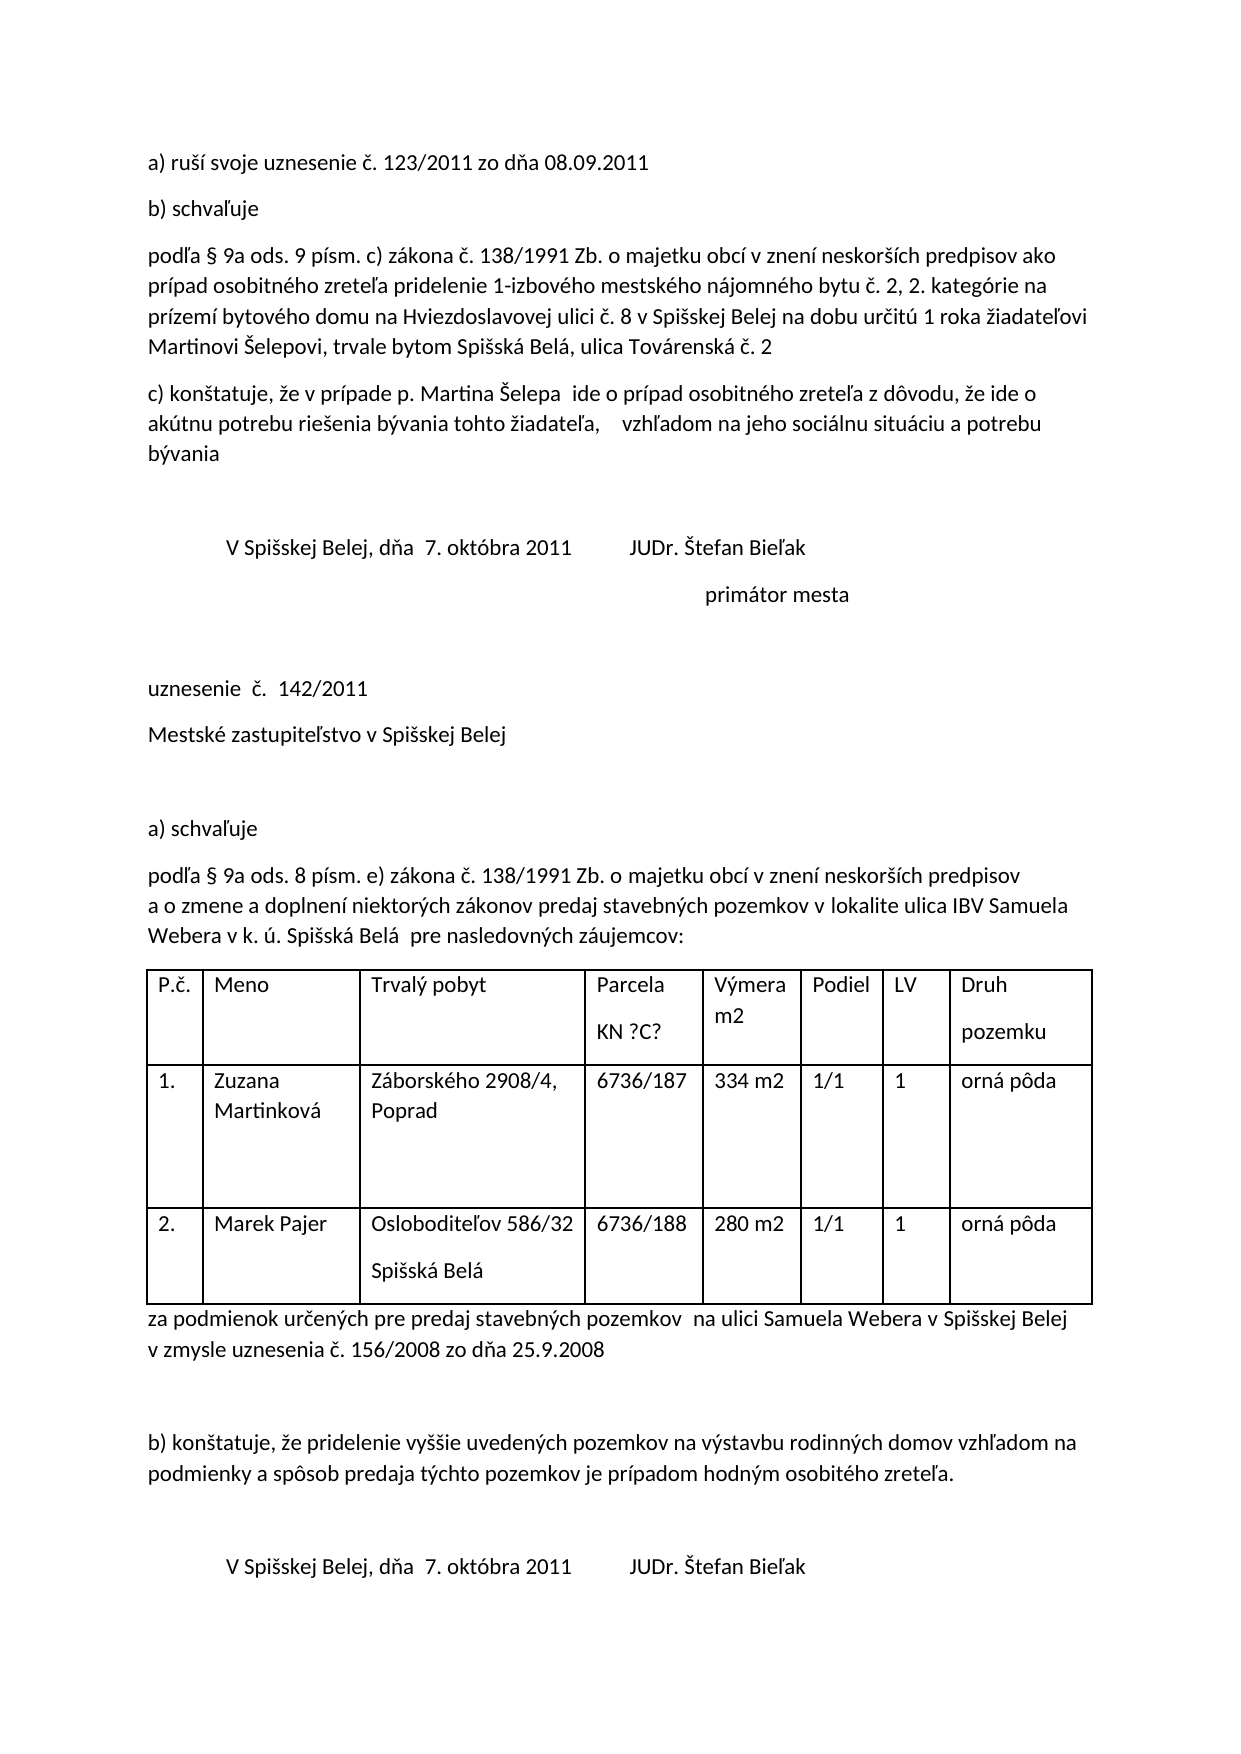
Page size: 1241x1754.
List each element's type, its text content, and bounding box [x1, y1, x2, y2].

table_cell 1/1 [802, 1066, 882, 1207]
table_cell 280 m2 [704, 1209, 800, 1302]
table_cell 1 [884, 1209, 949, 1302]
text uznesenie č. 142/2011 [148, 674, 1093, 702]
table_cell Zuzana Martinková [204, 1066, 359, 1207]
table_header Druh pozemku [951, 971, 1091, 1064]
text a) schvaľuje [148, 814, 1093, 842]
table_header LV [884, 971, 949, 1064]
text b) konštatuje, že pridelenie vyššie uvedených pozemkov na výstavbu rodinných domov vzhľadom na podmienky a spôsob predaja týchto pozemkov je prípadom hodným osobitého zreteľa. [148, 1428, 1093, 1487]
table_header Podiel [802, 971, 882, 1064]
text V Spišskej Belej, dňa 7. októbra 2011 JUDr. Štefan Bieľak [148, 1552, 1093, 1581]
table_header Výmera m2 [704, 971, 800, 1064]
text za podmienok určených pre predaj stavebných pozemkov na ulici Samuela Webera v Spišskej Belej v zmysle uznesenia č. 156/2008 zo dňa 25.9.2008 [148, 1305, 1093, 1363]
table_cell 6736/188 [586, 1209, 702, 1302]
text podľa § 9a ods. 8 písm. e) zákona č. 138/1991 Zb. o majetku obcí v znení neskorších predpisov a o zmene a doplnení niektorých zákonov predaj stavebných pozemkov v lokalite ulica IBV Samuela Webera v k. ú. Spišská Belá pre nasledovných záujemcov: [148, 861, 1093, 949]
table_cell 1 [884, 1066, 949, 1207]
table_header Parcela KN ?C? [586, 971, 702, 1064]
table_cell 2. [148, 1209, 202, 1302]
text a) ruší svoje uznesenie č. 123/2011 zo dňa 08.09.2011 [148, 148, 1093, 176]
table_cell orná pôda [951, 1209, 1091, 1302]
table_cell Záborského 2908/4, Poprad [361, 1066, 584, 1207]
table_cell 334 m2 [704, 1066, 800, 1207]
text Mestské zastupiteľstvo v Spišskej Belej [148, 721, 1093, 748]
text b) schvaľuje [148, 194, 1093, 222]
table_header Meno [204, 971, 359, 1064]
table_cell Marek Pajer [204, 1209, 359, 1302]
table_cell 1. [148, 1066, 202, 1207]
text c) konštatuje, že v prípade p. Martina Šelepa ide o prípad osobitného zreteľa z dôvodu, že ide o akútnu potrebu riešenia bývania tohto žiadateľa, vzhľadom na jeho sociálnu situáciu a potrebu bývania [148, 379, 1093, 467]
text podľa § 9a ods. 9 písm. c) zákona č. 138/1991 Zb. o majetku obcí v znení neskorších predpisov ako prípad osobitného zreteľa pridelenie 1-izbového mestského nájomného bytu č. 2, 2. kategórie na prízemí bytového domu na Hviezdoslavovej ulici č. 8 v Spišskej Belej na dobu určitú 1 roka žiadateľovi Martinovi Šelepovi, trvale bytom Spišská Belá, ulica Továrenská č. 2 [148, 241, 1093, 360]
table_cell Osloboditeľov 586/32 Spišská Belá [361, 1209, 584, 1302]
text primátor mesta [148, 580, 1093, 608]
table_header Trvalý pobyt [361, 971, 584, 1064]
table_cell 1/1 [802, 1209, 882, 1302]
table_cell orná pôda [951, 1066, 1091, 1207]
table_header P.č. [148, 971, 202, 1064]
table_cell 6736/187 [586, 1066, 702, 1207]
text V Spišskej Belej, dňa 7. októbra 2011 JUDr. Štefan Bieľak [148, 533, 1093, 561]
